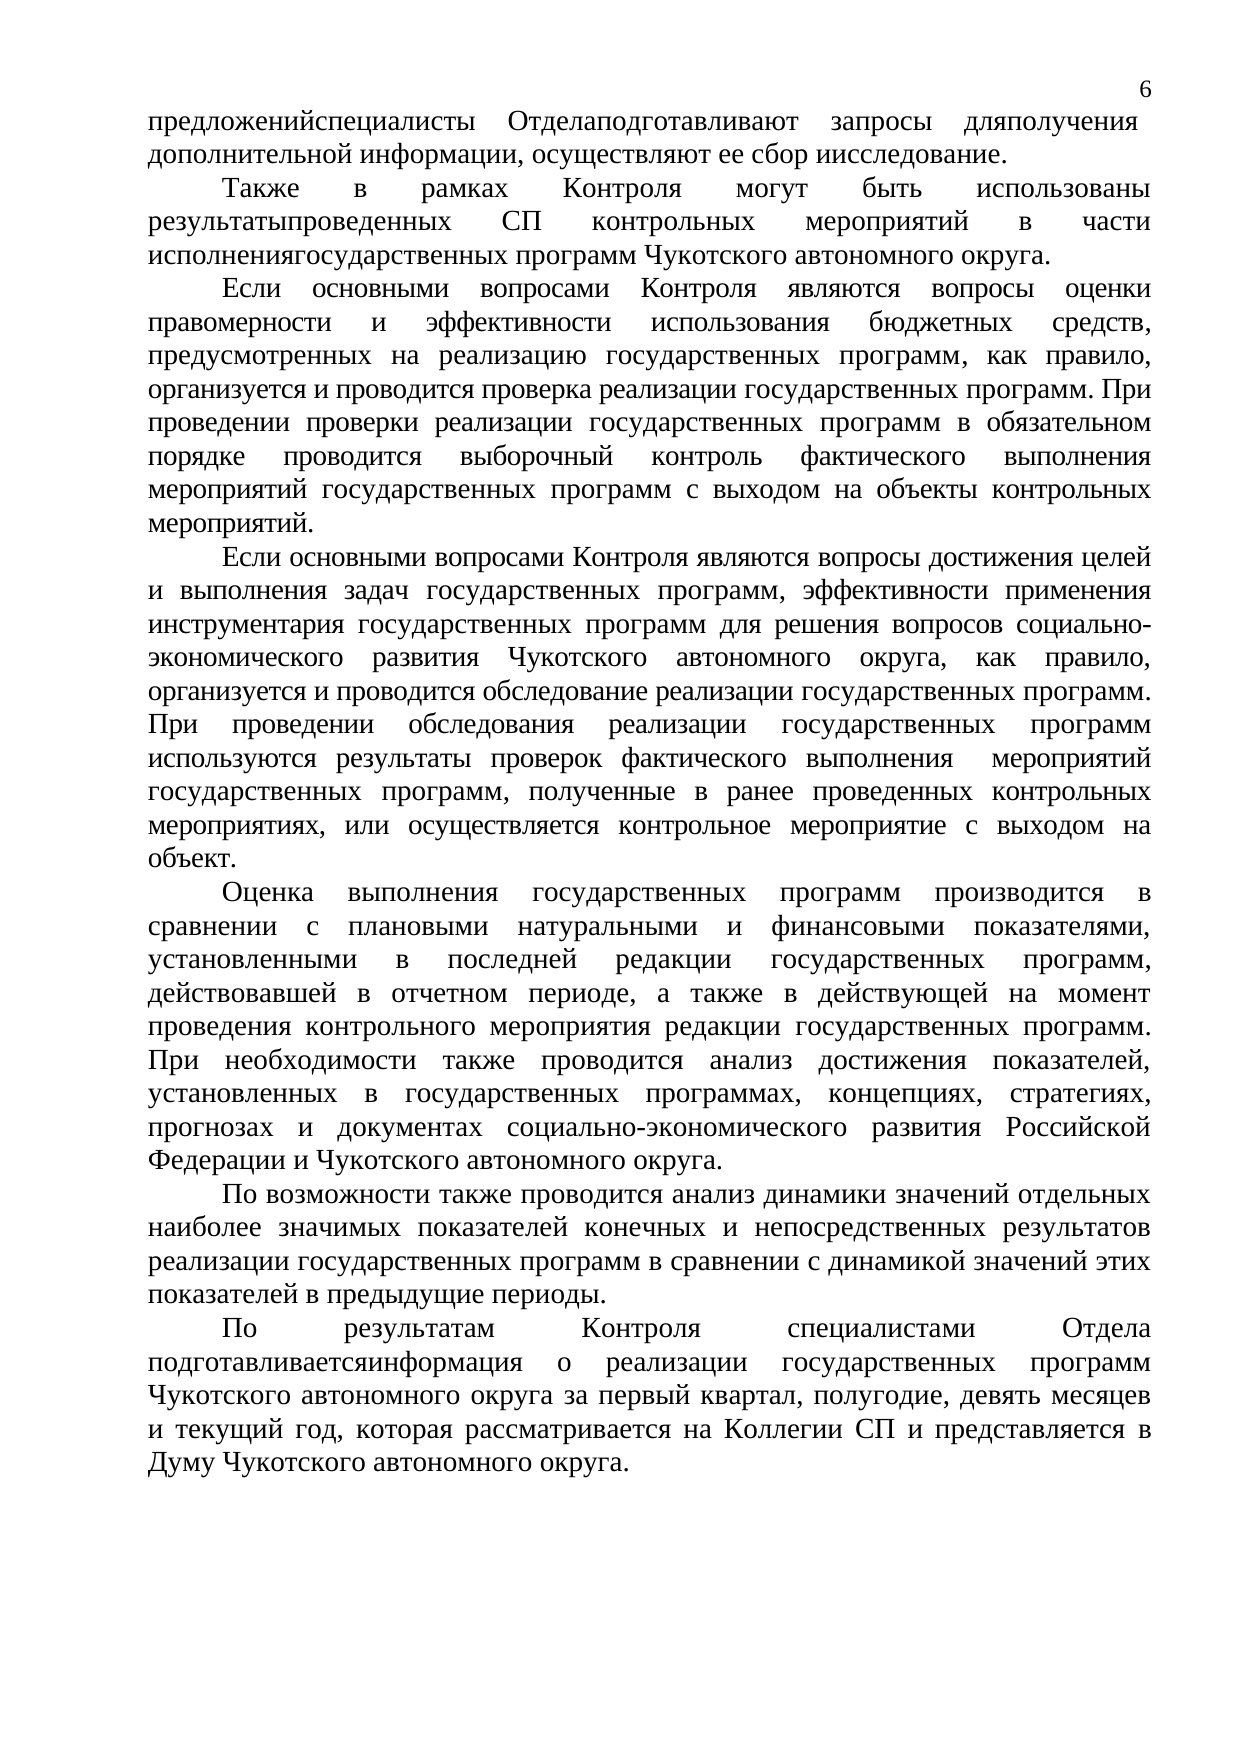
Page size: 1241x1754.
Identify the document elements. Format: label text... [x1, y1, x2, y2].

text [148, 103, 1152, 170]
text Если основными вопросами Контроля являются вопросы оценки правомерности и эффективности использования бюджетных средств, предусмотренных на реализацию государственных программ, как правило, организуется и проводится проверка реализации государственных программ. При проведении проверки реализации государственных программ в обязательном порядке проводится выборочный контроль фактического выполнения мероприятий государственных программ с выходом на объекты контрольных мероприятий. [148, 270, 1152, 539]
text По возможности также проводится анализ динамики значений отдельных наиболее значимых показателей конечных и непосредственных результатов реализации государственных программ в сравнении с динамикой значений этих показателей в предыдущие периоды. [148, 1176, 1152, 1310]
list Оценка выполнения государственных программ производится в сравнении с плановыми натуральными и финансовыми показателями, установленными в последней редакции государственных программ, действовавшей в отчетном периоде, а также в действующей на момент проведения контрольного мероприятия редакции государственных программ. При необходимости также проводится анализ достижения показателей, установленных в государственных программах, концепциях, стратегиях, прогнозах и документах социально-экономического развития Российской Федерации и Чукотского автономного округа. [148, 874, 1152, 1176]
text Также в рамках Контроля могут быть использованы результатыпроведенных СП контрольных мероприятий в части исполнениягосударственных программ Чукотского автономного округа. [148, 170, 1152, 270]
text Если основными вопросами Контроля являются вопросы достижения целей и выполнения задач государственных программ, эффективности применения инструментария государственных программ для решения вопросов социально-экономического развития Чукотского автономного округа, как правило, организуется и проводится обследование реализации государственных программ. При проведении обследования реализации государственных программ используются результаты проверок фактического выполнения мероприятий государственных программ, полученные в ранее проведенных контрольных мероприятиях, или осуществляется контрольное мероприятие с выходом на объект. [148, 539, 1152, 874]
text По результатам Контроля специалистами Отдела подготавливаетсяинформация о реализации государственных программ Чукотского автономного округа за первый квартал, полугодие, девять месяцев и текущий год, которая рассматривается на Коллегии СП и представляется в Думу Чукотского автономного округа. [148, 1310, 1152, 1478]
